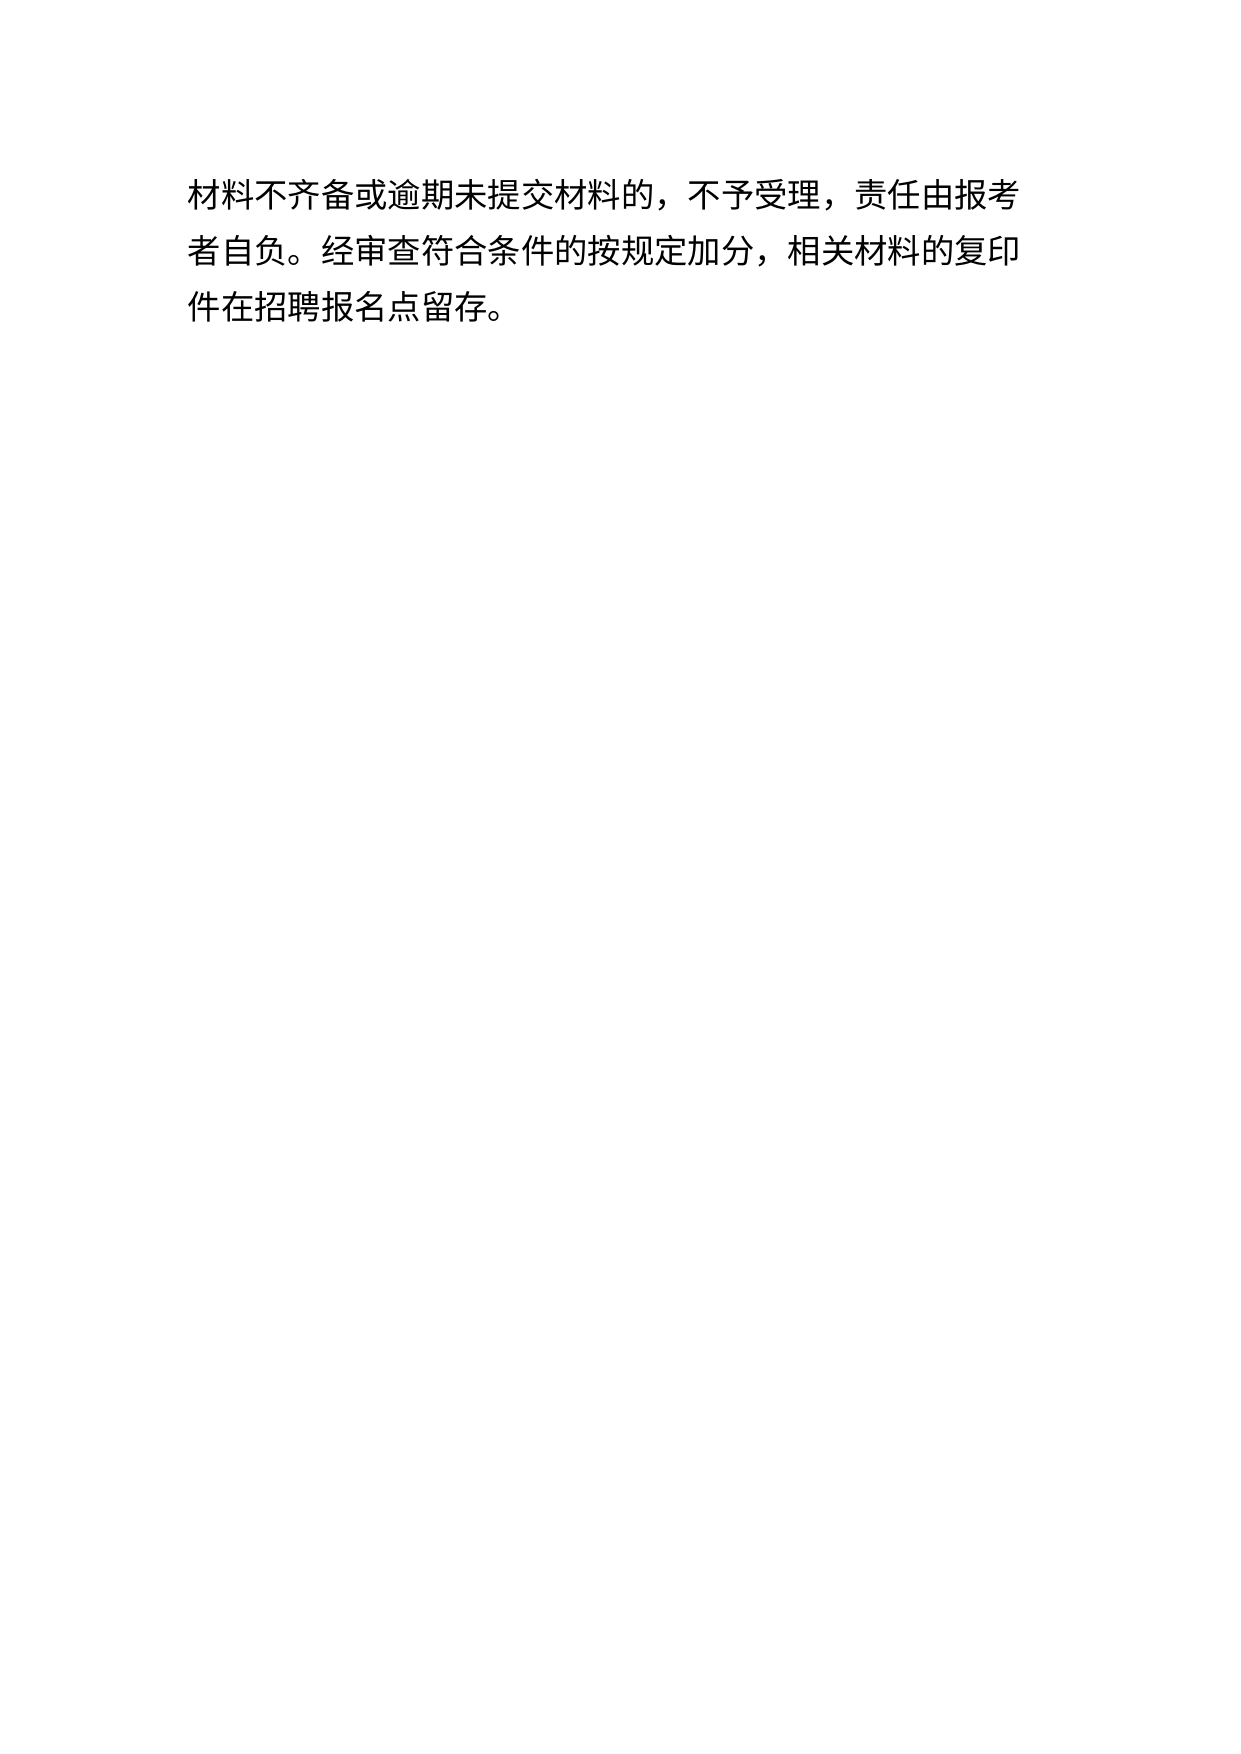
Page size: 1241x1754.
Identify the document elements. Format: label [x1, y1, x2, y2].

text [187, 162, 1053, 331]
